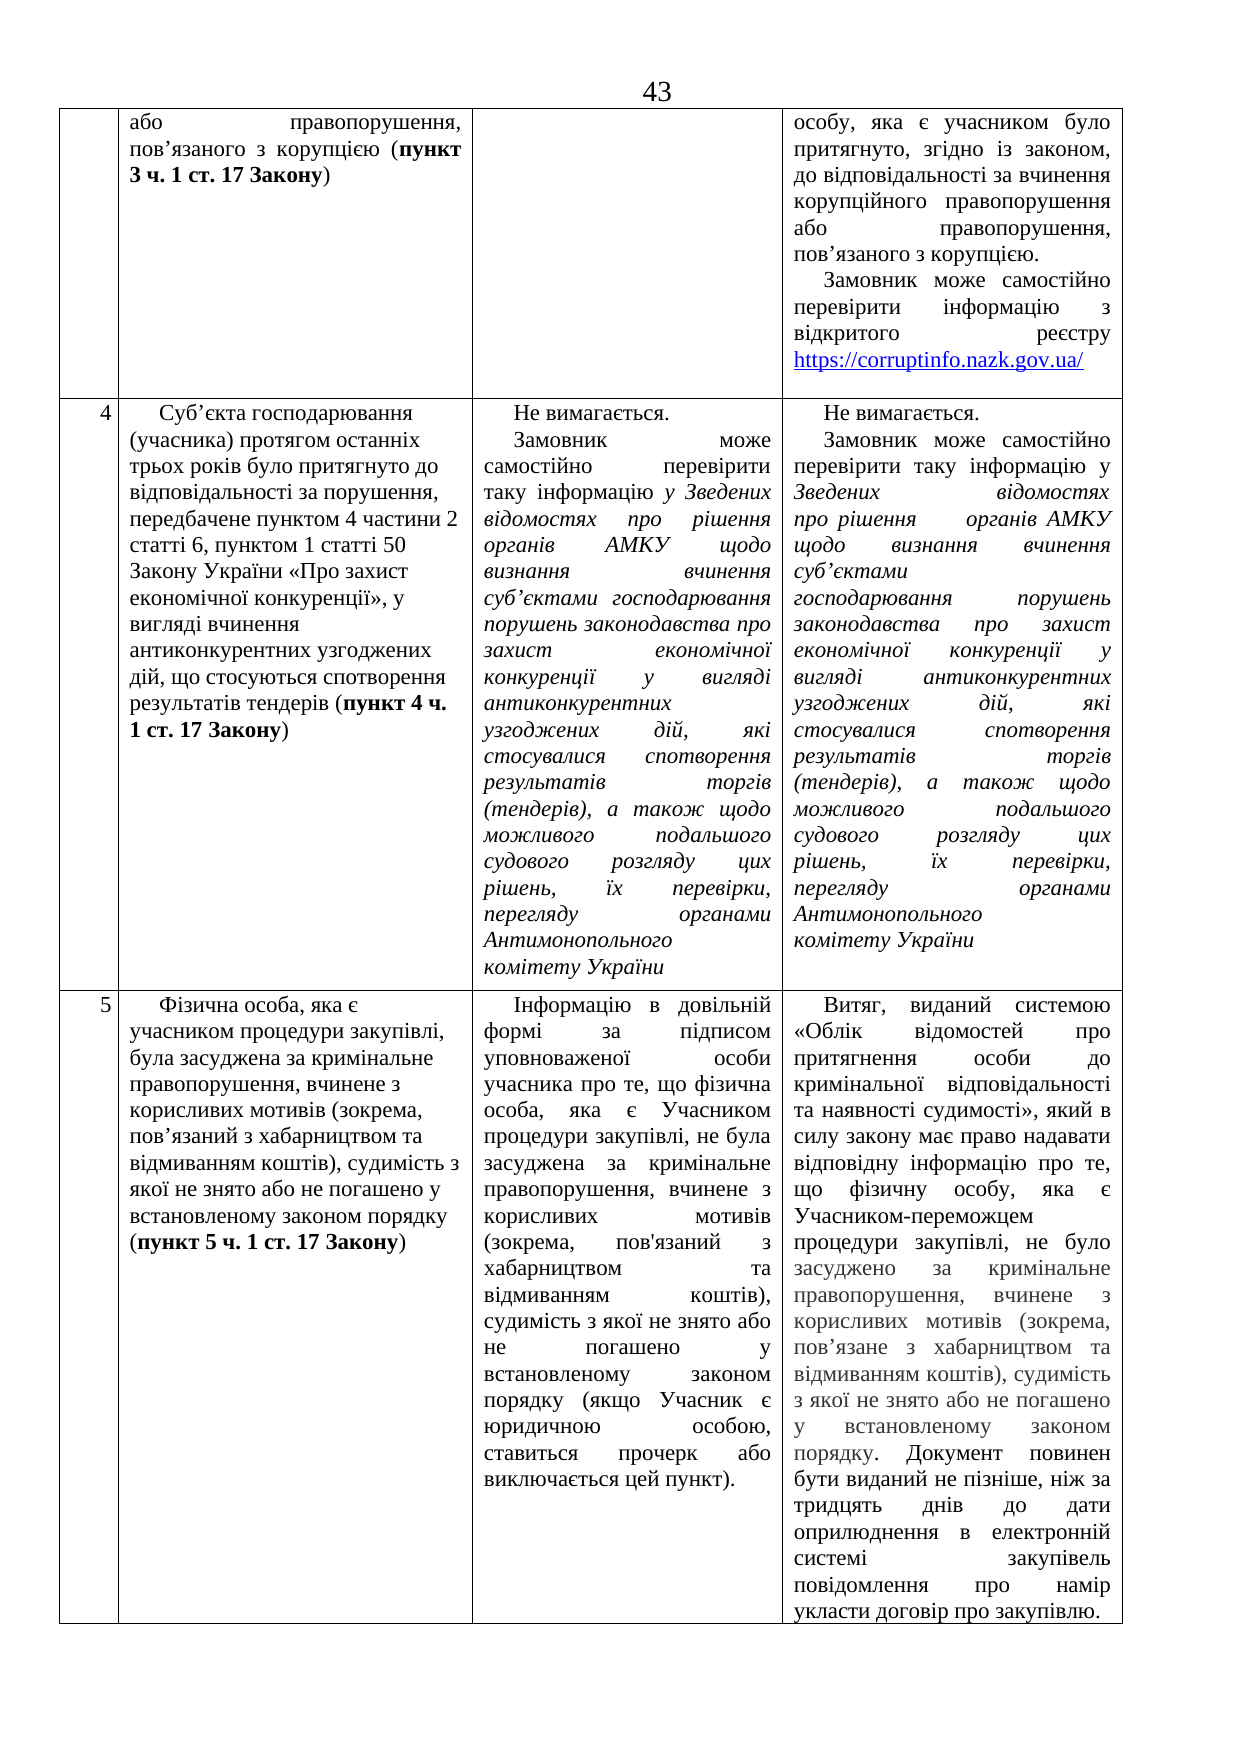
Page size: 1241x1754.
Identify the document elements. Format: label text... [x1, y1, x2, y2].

table_cell Не вимагається. Замовник може самостійно перевірити таку інформацію у Зведених відомостях про рішення органів АМКУ щодо визнання вчинення суб’єктами господарювання порушень законодавства про захист економічної конкуренції у вигляді антиконкурентних узгоджених дій, які стосувалися спотворення результатів торгів (тендерів), а також щодо можливого подальшого судового розгляду цих рішень, їх перевірки, перегляду органами Антимонопольного комітету України [783, 399, 1122, 990]
table_cell 3 [60, 109, 118, 398]
table_cell 5 [60, 991, 118, 1623]
table_cell Витяг, виданий системою «Облік відомостей про притягнення особи до кримінальної відповідальності та наявності судимості», який в силу закону має право надавати відповідну інформацію про те, що фізичну особу, яка є Учасником-переможцем процедури закупівлі, не було засуджено за кримінальне правопорушення, вчинене з корисливих мотивів (зокрема, пов’язане з хабарництвом та відмиванням коштів), судимість з якої не знято або не погашено у встановленому законом порядку. Документ повинен бути виданий не пізніше, ніж за тридцять днів до дати оприлюднення в електронній системі закупівель повідомлення про намір укласти договір про закупівлю. [783, 991, 1122, 1623]
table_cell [119, 109, 472, 398]
table_cell Інформацію в довільній формі за підписом уповноваженої особи учасника про те, що фізична особа, яка є Учасником процедури закупівлі, не була засуджена за кримінальне правопорушення, вчинене з корисливих мотивів (зокрема, пов'язаний з хабарництвом та відмиванням коштів), судимість з якої не знято або не погашено у встановленому законом порядку (якщо Учасник є юридичною особою, ставиться прочерк або виключається цей пункт). [473, 991, 782, 1623]
table_cell Фізична особа, яка є учасником процедури закупівлі, була засуджена за кримінальне правопорушення, вчинене з корисливих мотивів (зокрема, пов’язаний з хабарництвом та відмиванням коштів), судимість з якої не знято або не погашено у встановленому законом порядку (пункт 5 ч. 1 ст. 17 Закону) [119, 991, 472, 1623]
table_cell Суб’єкта господарювання (учасника) протягом останніх трьох років було притягнуто до відповідальності за порушення, передбачене пунктом 4 частини 2 статті 6, пунктом 1 статті 50 Закону України «Про захист економічної конкуренції», у вигляді вчинення антиконкурентних узгоджених дій, що стосуються спотворення результатів тендерів (пункт 4 ч. 1 ст. 17 Закону) [119, 399, 472, 990]
table_cell Не вимагається. Замовник може самостійно перевірити таку інформацію у Зведених відомостях про рішення органів АМКУ щодо визнання вчинення суб’єктами господарювання порушень законодавства про захист економічної конкуренції у вигляді антиконкурентних узгоджених дій, які стосувалися спотворення результатів торгів (тендерів), а також щодо можливого подальшого судового розгляду цих рішень, їх перевірки, перегляду органами Антимонопольного комітету України [473, 399, 782, 990]
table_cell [783, 109, 1122, 398]
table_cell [473, 109, 782, 398]
table_cell 4 [60, 399, 118, 990]
